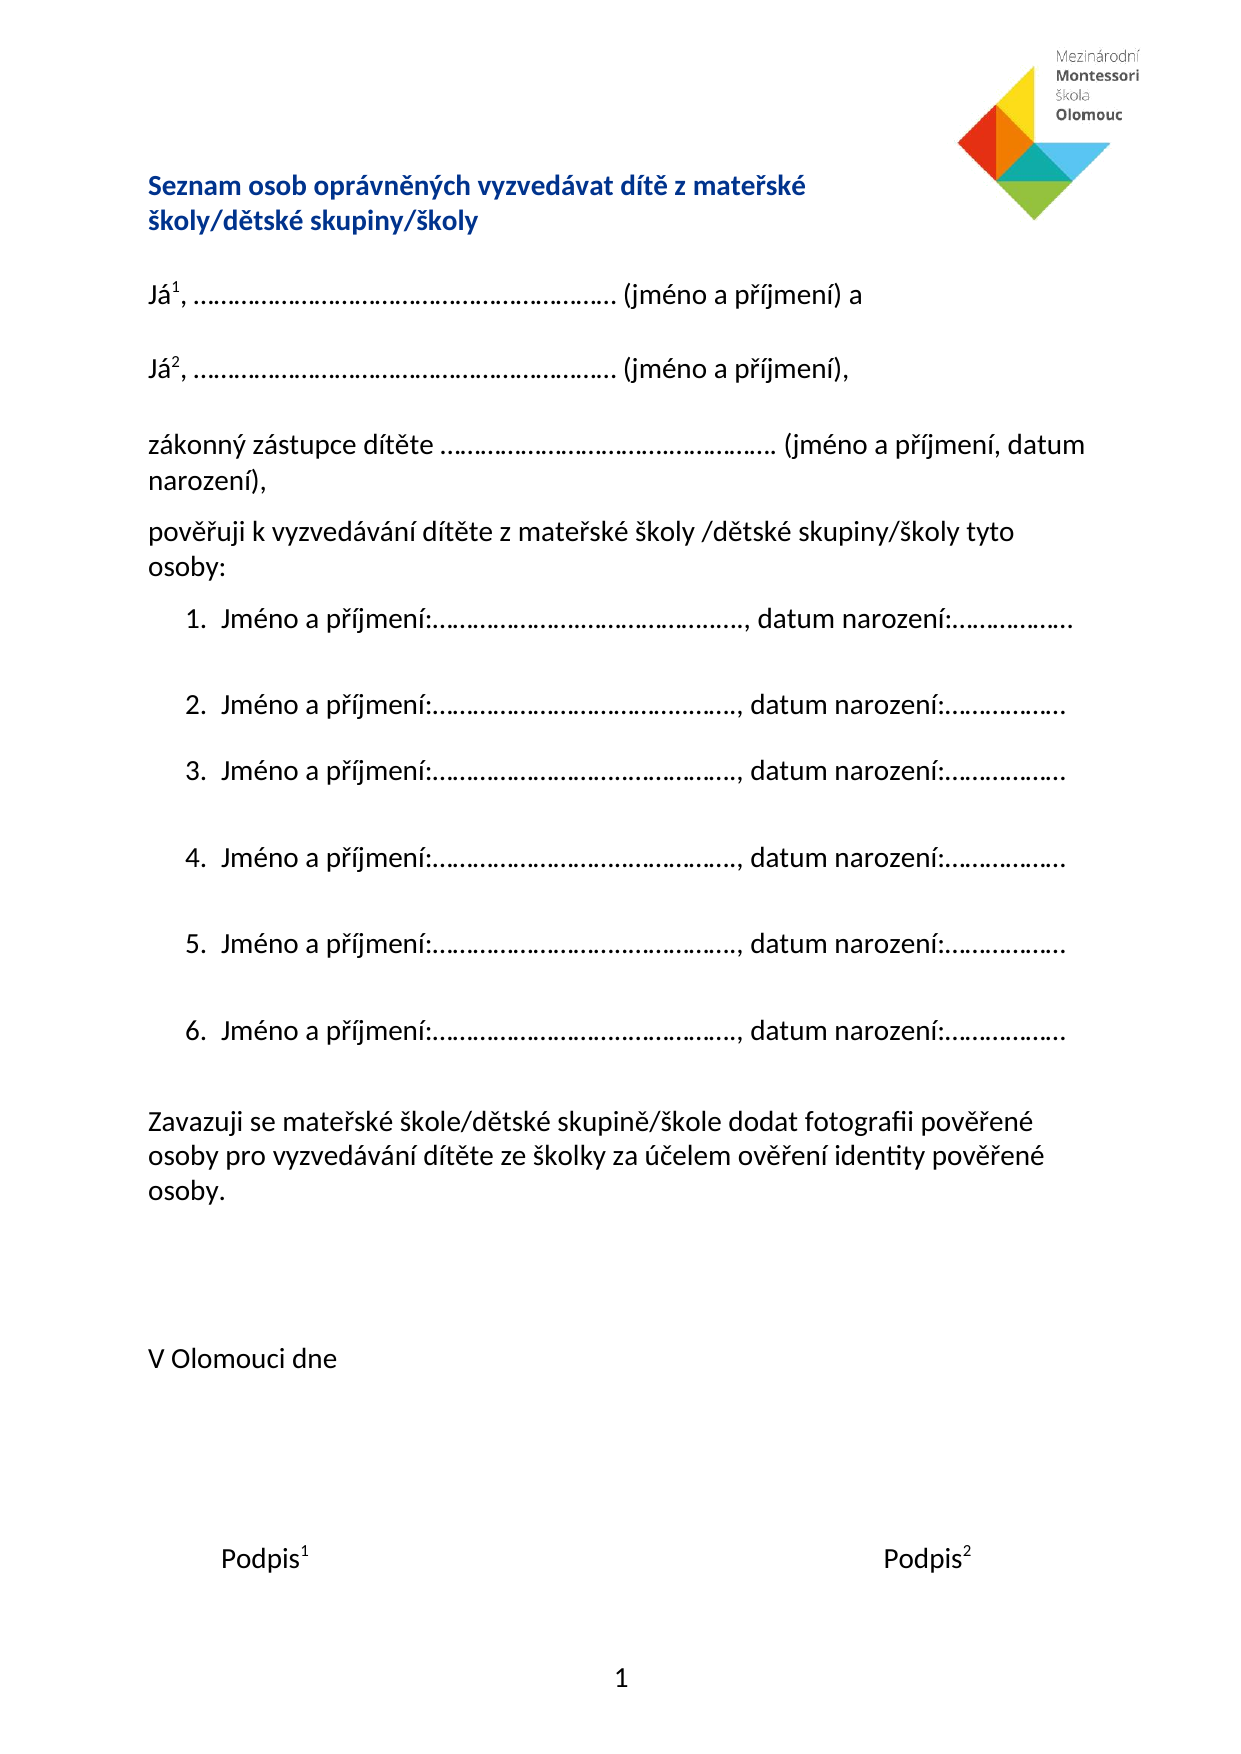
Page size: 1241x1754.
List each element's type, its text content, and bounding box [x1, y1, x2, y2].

text Já2, ……………………………………………………… (jméno a příjmení), [148, 351, 1094, 386]
text Podpis1 Podpis2 [221, 1540, 1094, 1575]
picture [935, 28, 1180, 242]
text Zavazuji se mateřské škole/dětské skupině/škole dodat fotografii pověřené osoby pro vyzvedávání dítěte ze školky za účelem ověření identity pověřené osoby. [148, 1103, 1092, 1208]
list Jméno a příjmení:………………………..……………., datum narození:……………… [185, 839, 1094, 874]
list Jméno a příjmení:………………….………………..…., datum narození:……………… [185, 600, 1094, 635]
text zákonný zástupce dítěte …………………………….……………. (jméno a příjmení, datum narození), [148, 426, 1094, 498]
text 1 [148, 1659, 1094, 1694]
list Jméno a příjmení:………………………………..……., datum narození:……………… [185, 686, 1094, 722]
text Seznam osob oprávněných vyzvedávat dítě z mateřské školy/dětské skupiny/školy [148, 168, 914, 237]
list Jméno a příjmení:………………………..……………., datum narození:……………… [185, 1012, 1094, 1047]
text V Olomouci dne [148, 1340, 1094, 1376]
list Jméno a příjmení:………………………..……………., datum narození:……………… [185, 752, 1094, 788]
text Já1, ……………………………………………………… (jméno a příjmení) a [148, 276, 1094, 312]
text pověřuji k vyzvedávání dítěte z mateřské školy /dětské skupiny/školy tyto osoby: [148, 513, 1094, 584]
list Jméno a příjmení:………………………..……………., datum narození:……………… [185, 925, 1094, 961]
